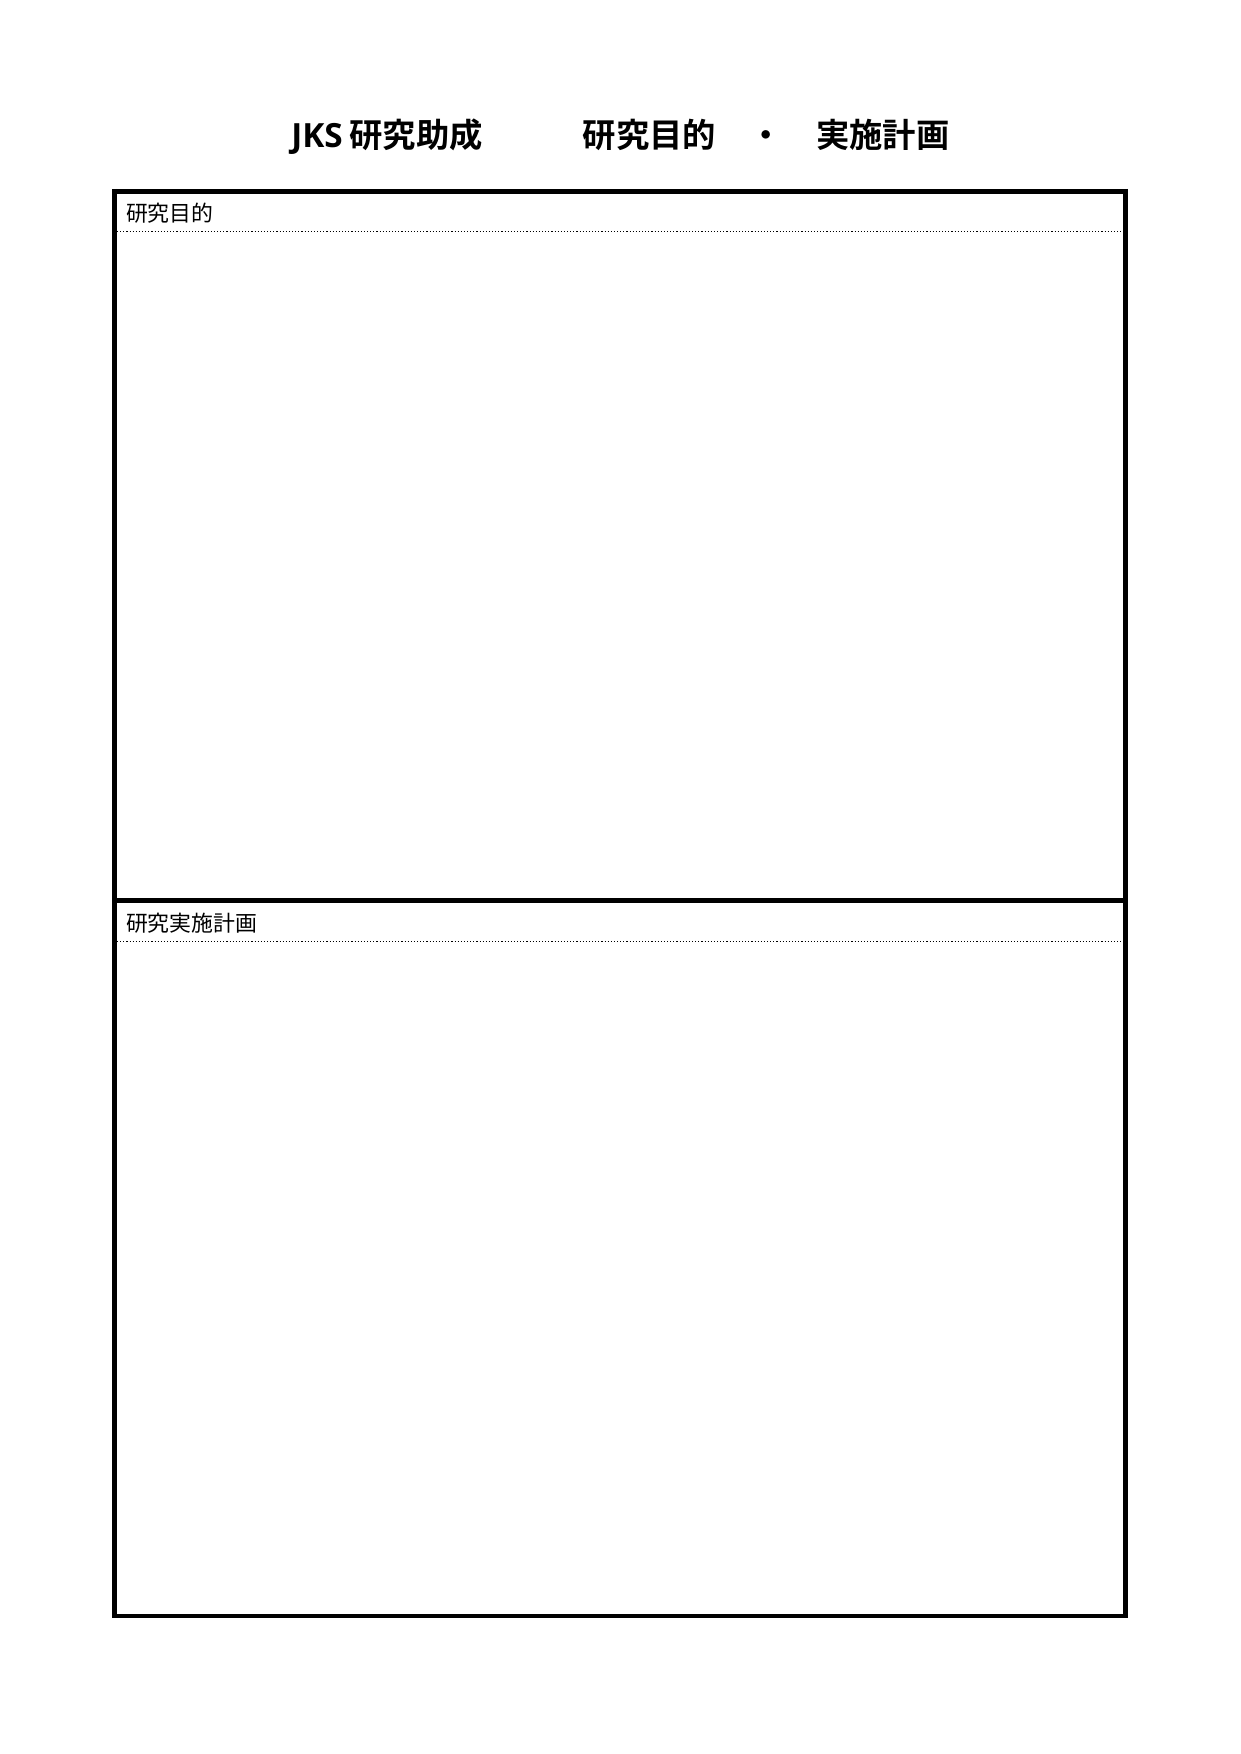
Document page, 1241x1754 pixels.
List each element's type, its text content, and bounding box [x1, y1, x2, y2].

table_cell [117, 231, 1123, 898]
table_cell [117, 941, 1123, 1614]
table_cell 研究実施計画 [117, 903, 1123, 941]
table_header 研究目的 [117, 194, 1123, 231]
text JKS研究助成 研究目的 ・ 実施計画 [112, 95, 1128, 170]
